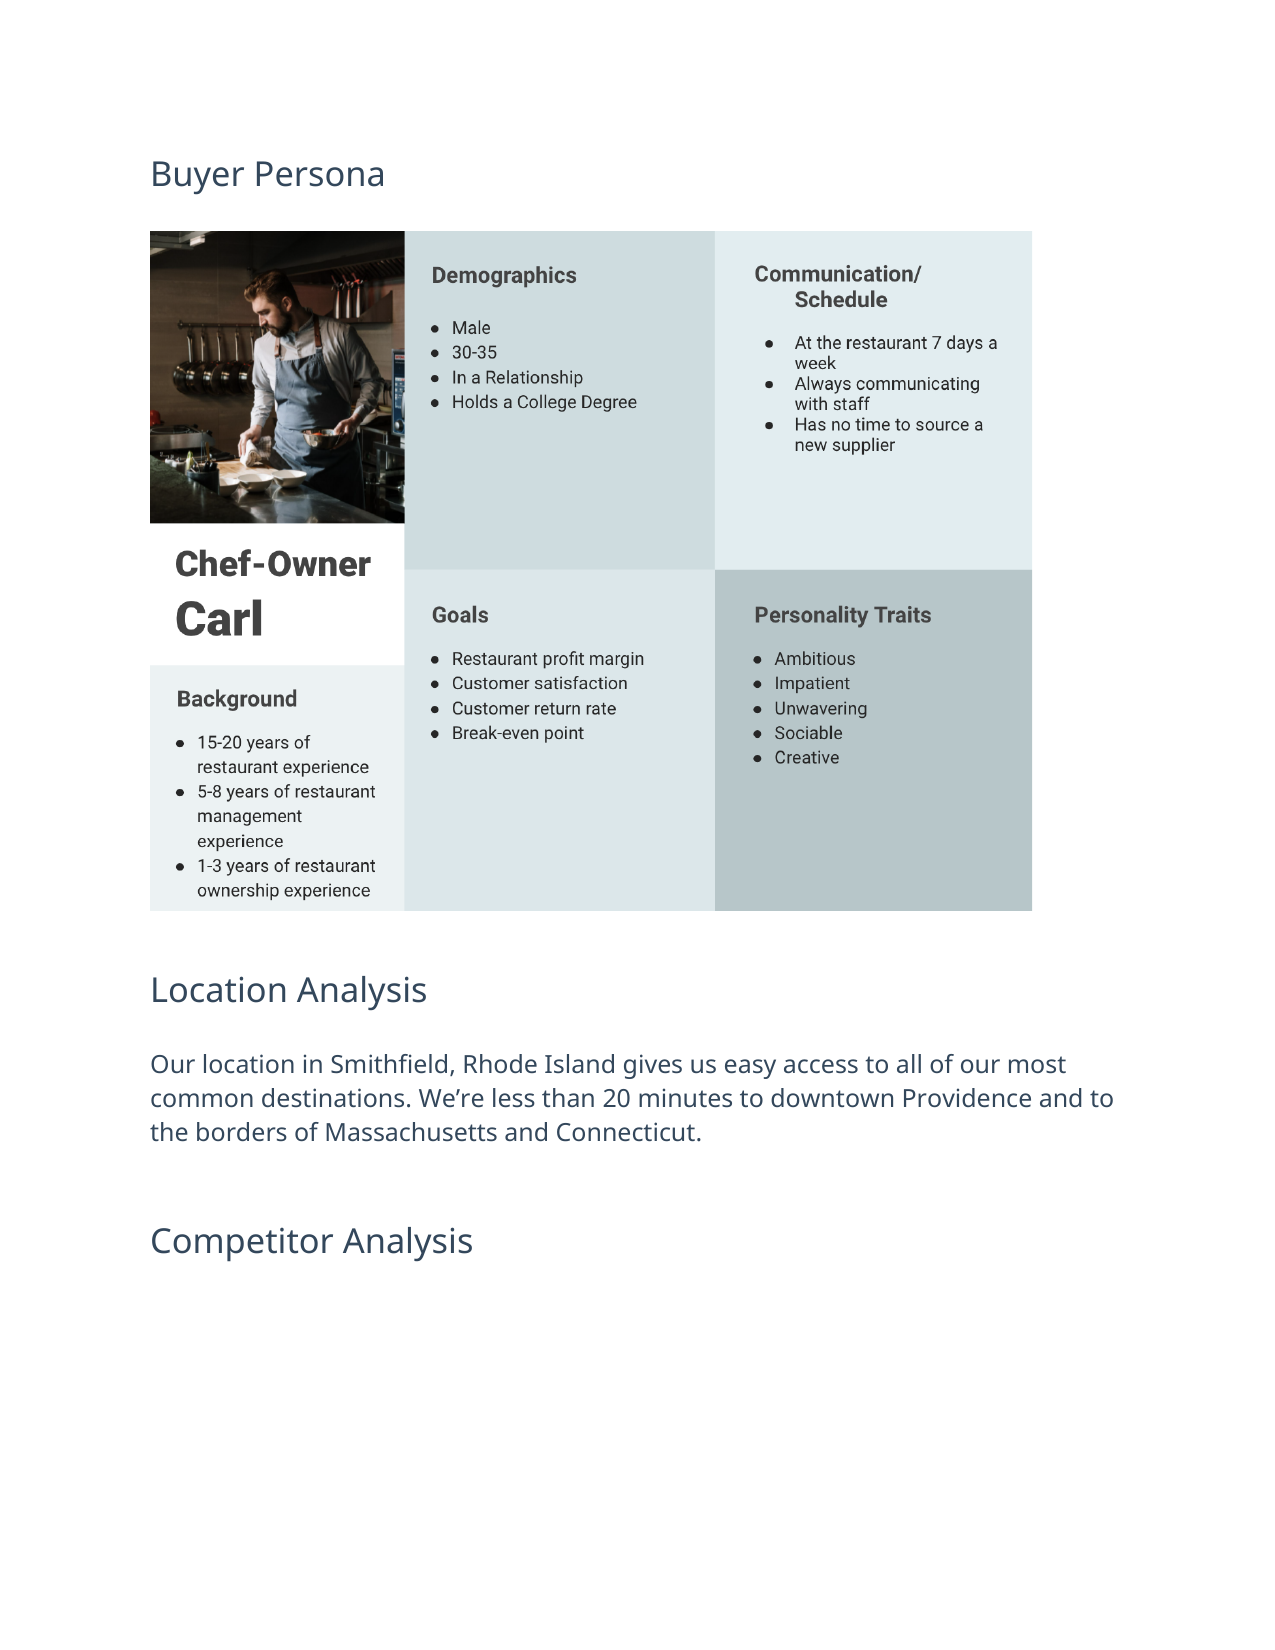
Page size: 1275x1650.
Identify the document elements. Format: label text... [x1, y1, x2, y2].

subtitle Competitor Analysis [150, 1217, 1125, 1264]
text Our location in Smithfield, Rhode Island gives us easy access to all of our most common destinations. We’re less than 20 minutes to downtown Providence and to the borders of Massachusetts and Connecticut. [150, 1047, 1125, 1149]
picture [150, 231, 1033, 911]
subtitle Location Analysis [150, 966, 1125, 1013]
subtitle Buyer Persona [150, 150, 1125, 197]
